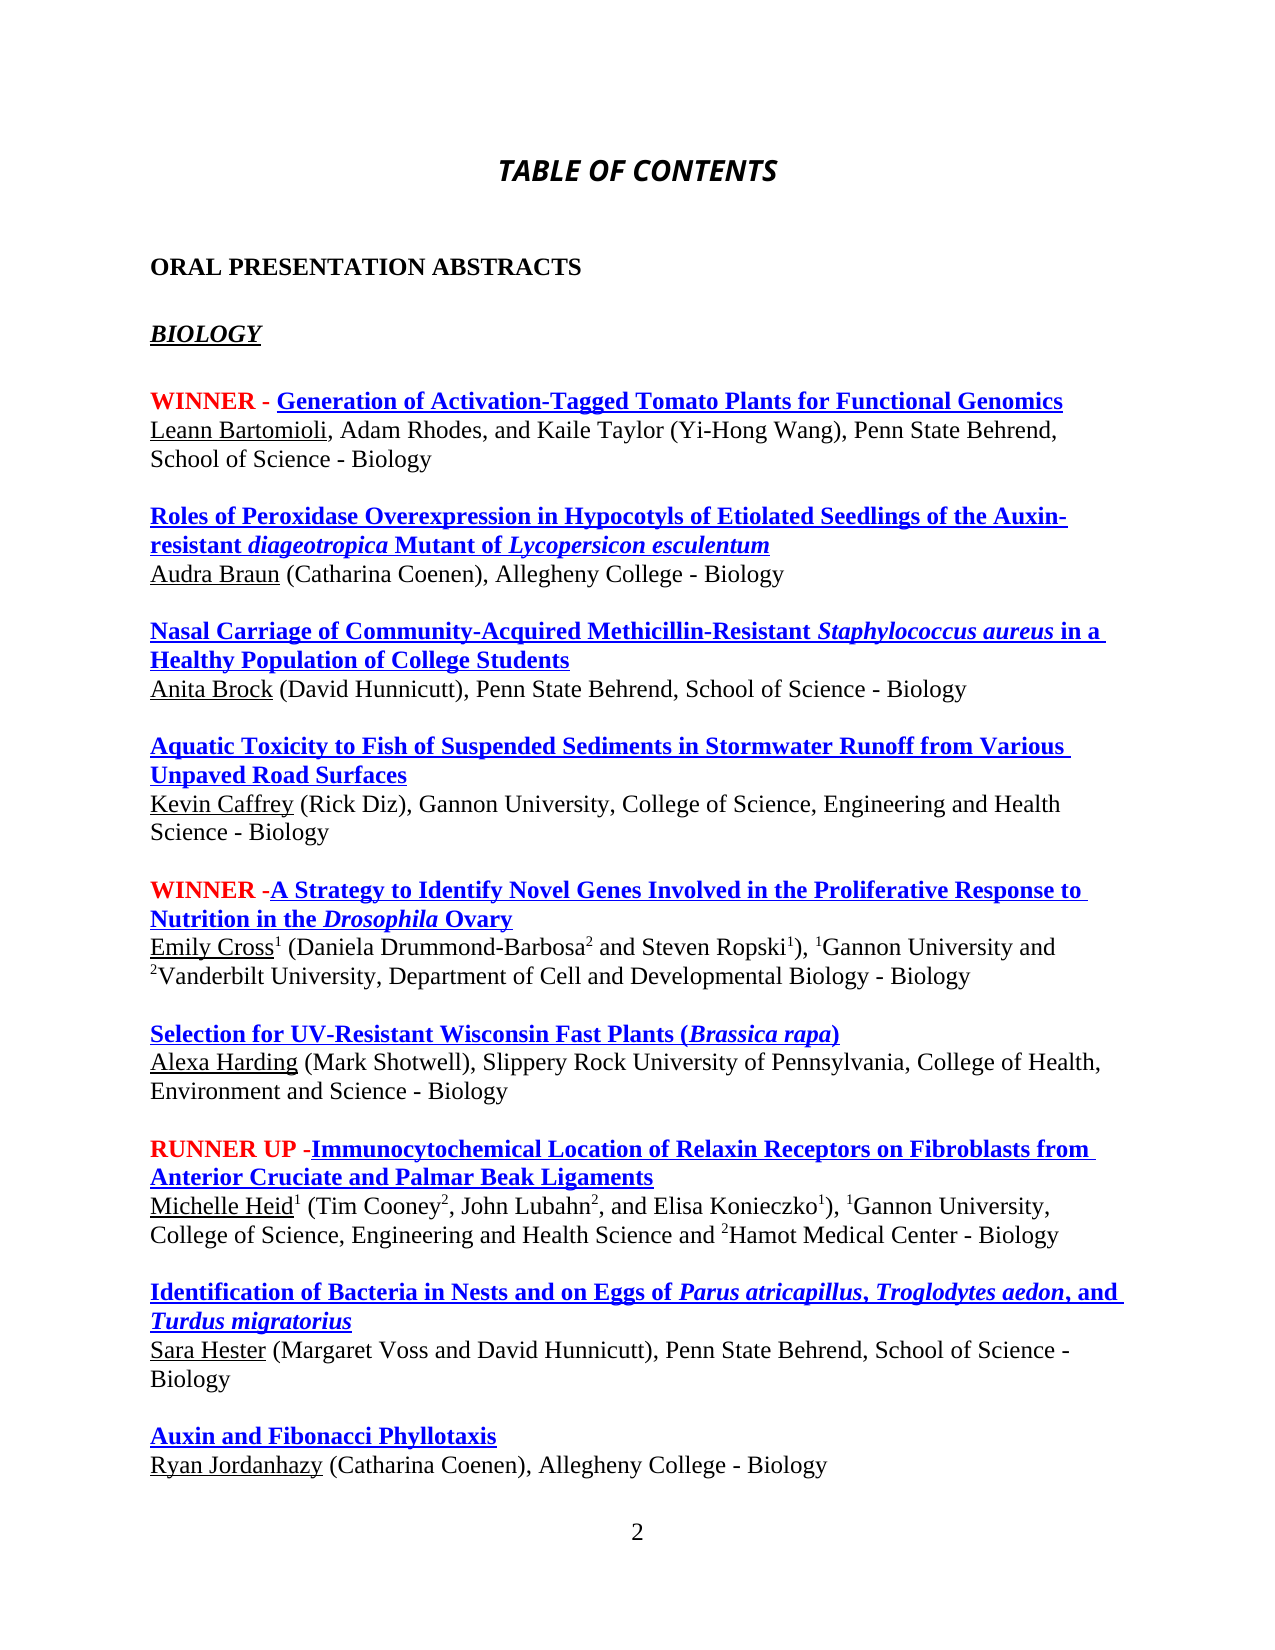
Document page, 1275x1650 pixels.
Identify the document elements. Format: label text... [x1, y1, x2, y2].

text Roles of Peroxidase Overexpression in Hypocotyls of Etiolated Seedlings of the Auxin-resistant diageotropica Mutant of Lycopersicon esculentum [150, 501, 1125, 559]
subtitle ORAL PRESENTATION ABSTRACTS [150, 252, 1125, 281]
text Alexa Harding (Mark Shotwell), Slippery of , , Environment and Science - Biology [150, 1047, 1125, 1105]
text Anita Brock (David Hunnicutt), Behrend, - Biology [150, 674, 1125, 702]
subtitle TABLE OF CONTENTS [150, 150, 1125, 190]
text Selection for UV-Resistant Wisconsin Fast Plants (Brassica rapa) [150, 1019, 1125, 1047]
text Michelle Heid1 (Tim Cooney2, John Lubahn2, and Elisa Konieczko1), , of , Engineering and Health Science and 2Hamot - Biology [150, 1191, 1125, 1249]
text Leann Bartomioli, Adam Rhodes, and Kaile Taylor (Yi-Hong Wang), Behrend, - Biology [150, 415, 1125, 472]
text RUNNER UP -Immunocytochemical Location of Relaxin Receptors on Fibroblasts from Anterior Cruciate and Palmar Beak Ligaments [150, 1134, 1125, 1191]
text Ryan Jordanhazy (Catharina Coenen), - Biology [150, 1450, 1125, 1479]
text Audra Braun (Catharina Coenen), - Biology [150, 559, 1125, 587]
text WINNER - Generation of Activation-Tagged Tomato Plants for Functional Genomics [150, 386, 1125, 415]
text Auxin and Fibonacci Phyllotaxis [150, 1421, 1125, 1450]
text Kevin Caffrey (Rick Diz), , of , Engineering and Health Science - Biology [150, 789, 1125, 846]
text WINNER -A Strategy to Identify Novel Genes Involved in the Proliferative Response to Nutrition in the Drosophila Ovary [150, 875, 1125, 932]
subtitle BIOLOGY [150, 319, 1125, 348]
text Emily Cross1 (Daniela Drummond-Barbosa2 and Steven Ropski1), and , Department of Cell and Developmental Biology - Biology [150, 932, 1125, 990]
text Sara Hester (Margaret Voss and David Hunnicutt), Behrend, - Biology [150, 1335, 1125, 1392]
text Nasal Carriage of Community-Acquired Methicillin-Resistant Staphylococcus aureus in a Healthy Population of College Students [150, 616, 1125, 674]
text Identification of Bacteria in Nests and on Eggs of Parus atricapillus, Troglodytes aedon, and Turdus migratorius [150, 1277, 1125, 1335]
text Aquatic Toxicity to Fish of Suspended Sediments in Stormwater Runoff from Various Unpaved Road Surfaces [150, 731, 1125, 789]
